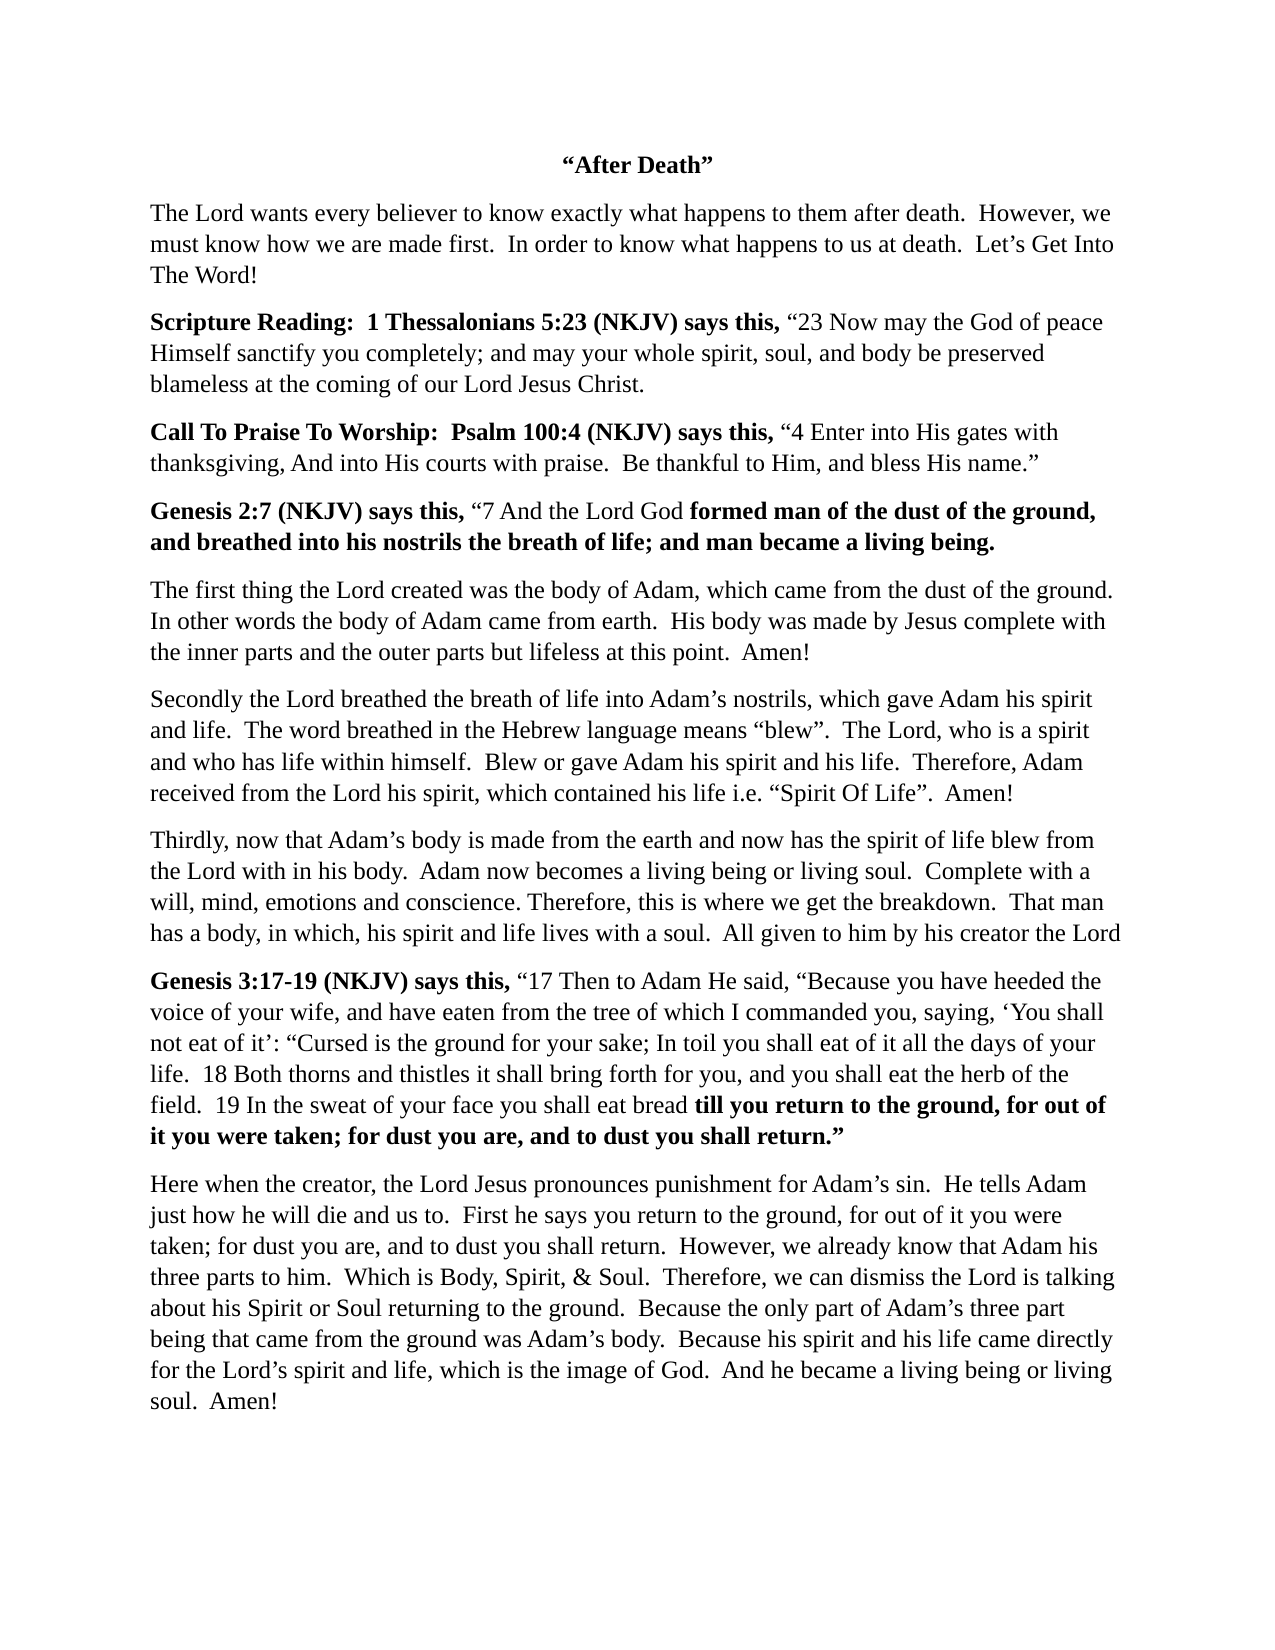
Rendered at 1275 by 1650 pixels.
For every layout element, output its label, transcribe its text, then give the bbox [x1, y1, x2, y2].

text Genesis 2:7 (NKJV) says this, “7 And the Lord God formed man of the dust of the ground, and breathed into his nostrils the breath of life; and man became a living being. [150, 496, 1125, 556]
text Scripture Reading: 1 Thessalonians 5:23 (NKJV) says this, “23 Now may the God of peace Himself sanctify you completely; and may your whole spirit, soul, and body be preserved blameless at the coming of our Lord Jesus Christ. [150, 307, 1125, 398]
text “After Death” [150, 150, 1125, 179]
text Genesis 3:17-19 (NKJV) says this, “17 Then to Adam He said, “Because you have heeded the voice of your wife, and have eaten from the tree of which I commanded you, saying, ‘You shall not eat of it’: “Cursed is the ground for your sake; In toil you shall eat of it all the days of your life. 18 Both thorns and thistles it shall bring forth for you, and you shall eat the herb of the field. 19 In the sweat of your face you shall eat bread till you return to the ground, for out of it you were taken; for dust you are, and to dust you shall return.” [150, 966, 1125, 1150]
text The first thing the Lord created was the body of Adam, which came from the dust of the ground. In other words the body of Adam came from earth. His body was made by Jesus complete with the inner parts and the outer parts but lifeless at this point. Amen! [150, 575, 1125, 666]
text Thirdly, now that Adam’s body is made from the earth and now has the spirit of life blew from the Lord with in his body. Adam now becomes a living being or living soul. Complete with a will, mind, emotions and conscience. Therefore, this is where we get the breakdown. That man has a body, in which, his spirit and life lives with a soul. All given to him by his creator the Lord [150, 825, 1125, 947]
text The Lord wants every believer to know exactly what happens to them after death. However, we must know how we are made first. In order to know what happens to us at death. Let’s Get Into The Word! [150, 198, 1125, 288]
text Here when the creator, the Lord Jesus pronounces punishment for Adam’s sin. He tells Adam just how he will die and us to. First he says you return to the ground, for out of it you were taken; for dust you are, and to dust you shall return. However, we already know that Adam his three parts to him. Which is Body, Spirit, & Soul. Therefore, we can dismiss the Lord is talking about his Spirit or Soul returning to the ground. Because the only part of Adam’s three part being that came from the ground was Adam’s body. Because his spirit and his life came directly for the Lord’s spirit and life, which is the image of God. And he became a living being or living soul. Amen! [150, 1169, 1125, 1415]
text Secondly the Lord breathed the breath of life into Adam’s nostrils, which gave Adam his spirit and life. The word breathed in the Hebrew language means “blew”. The Lord, who is a spirit and who has life within himself. Blew or gave Adam his spirit and his life. Therefore, Adam received from the Lord his spirit, which contained his life i.e. “Spirit Of Life”. Amen! [150, 684, 1125, 806]
text Call To Praise To Worship: Psalm 100:4 (NKJV) says this, “4 Enter into His gates with thanksgiving, And into His courts with praise. Be thankful to Him, and bless His name.” [150, 417, 1125, 477]
